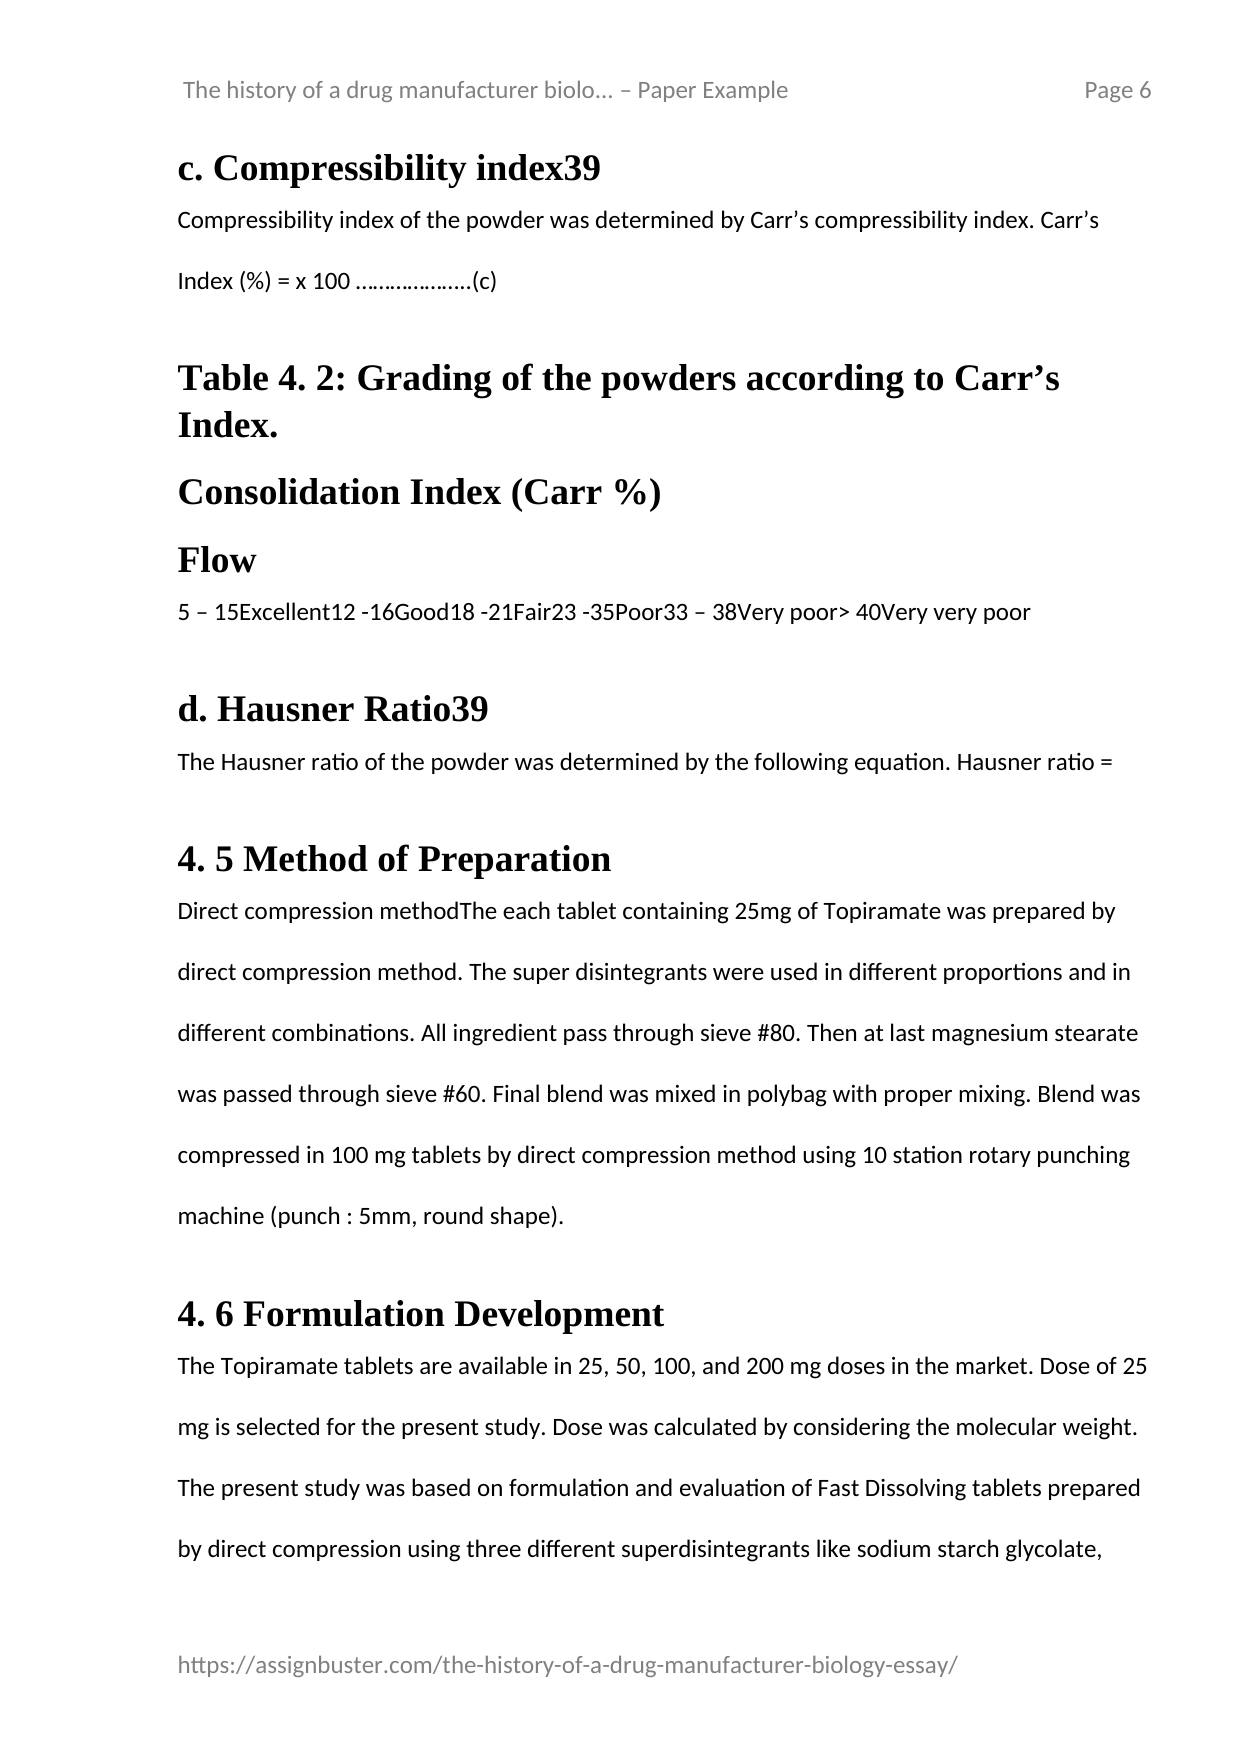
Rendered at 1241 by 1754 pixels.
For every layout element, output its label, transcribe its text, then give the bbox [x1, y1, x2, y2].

subtitle c. Compressibility index39 [177, 145, 1152, 188]
subtitle d. Hausner Ratio39 [177, 687, 1152, 730]
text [177, 1350, 1152, 1564]
text Direct compression methodThe each tablet containing 25mg of Topiramate was prepared by direct compression method. The super disintegrants were used in different proportions and in different combinations. All ingredient pass through sieve #80. Then at last magnesium stearate was passed through sieve #60. Final blend was mixed in polybag with proper mixing. Blend was compressed in 100 mg tablets by direct compression method using 10 station rotary punching machine (punch : 5mm, round shape). [177, 895, 1152, 1231]
text The Hausner ratio of the powder was determined by the following equation. Hausner ratio = [177, 746, 1152, 776]
subtitle Flow [177, 537, 1152, 580]
subtitle 4. 5 Method of Preparation [177, 836, 1152, 879]
subtitle Consolidation Index (Carr %) [177, 469, 1152, 513]
text Compressibility index of the powder was determined by Carr’s compressibility index. Carr’s Index (%) = x 100 ………………..(c) [177, 204, 1152, 296]
subtitle 4. 6 Formulation Development [177, 1291, 1152, 1334]
subtitle Table 4. 2: Grading of the powders according to Carr’s Index. [177, 356, 1152, 445]
text 5 – 15Excellent12 -16Good18 -21Fair23 -35Poor33 – 38Very poor> 40Very very poor [177, 596, 1152, 627]
